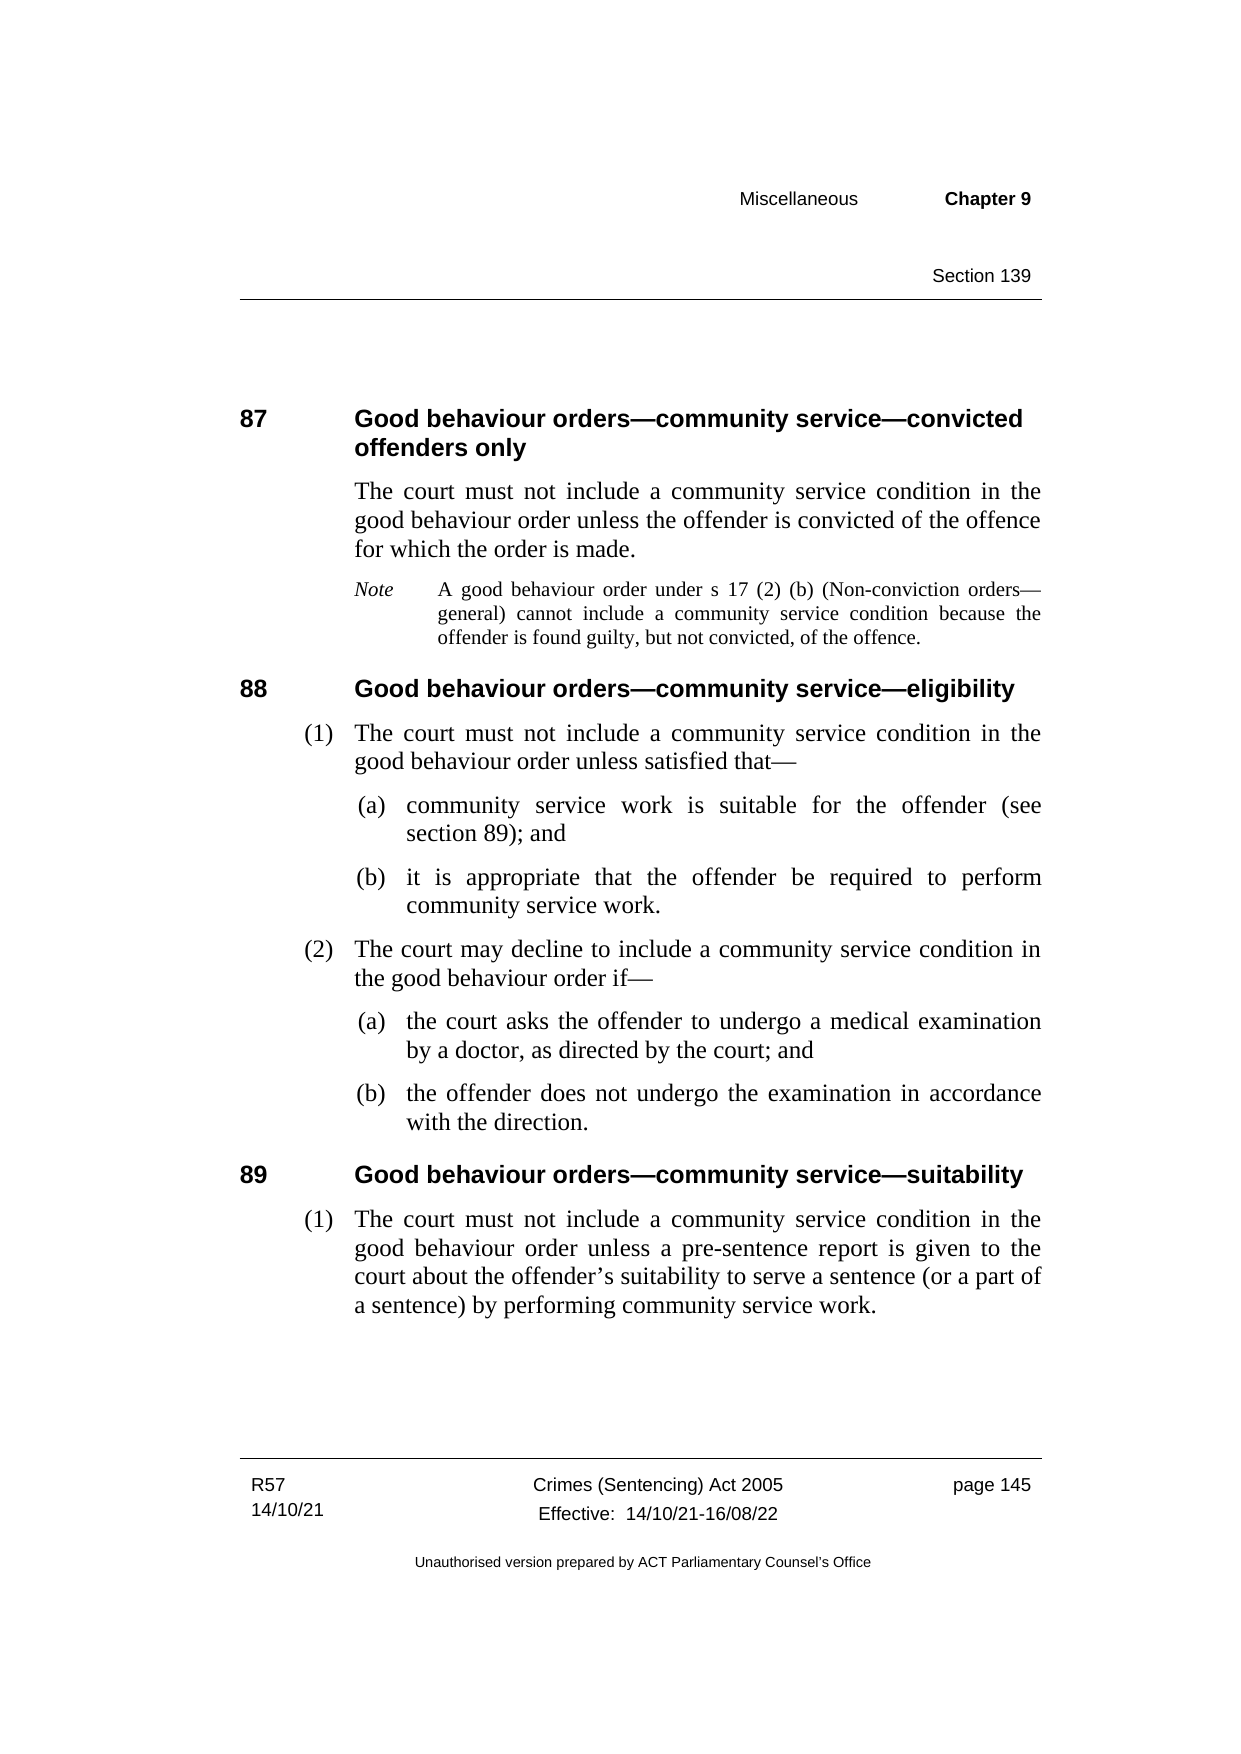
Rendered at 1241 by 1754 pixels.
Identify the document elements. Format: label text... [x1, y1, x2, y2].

text (2) The court may decline to include a community service condition in the good behaviour order if— [239, 934, 1042, 991]
text 88 Good behaviour orders—community service—eligibility [239, 674, 1042, 703]
text (b) the offender does not undergo the examination in accordance with the direction. [239, 1078, 1042, 1136]
text (1) The court must not include a community service condition in the good behaviour order unless satisfied that— [239, 718, 1042, 775]
text 89 Good behaviour orders—community service—suitability [239, 1161, 1042, 1189]
text (a) community service work is suitable for the offender (see section 89); and [239, 790, 1042, 847]
text The court must not include a community service condition in the good behaviour order unless the offender is convicted of the offence for which the order is made. [354, 476, 1042, 562]
text 87 Good behaviour orders—community service—convicted offenders only [239, 404, 1042, 462]
text (b) it is appropriate that the offender be required to perform community service work. [239, 862, 1042, 919]
text Note A good behaviour order under s 17 (2) (b) (Non-conviction orders—general) cannot include a community service condition because the offender is found guilty, but not convicted, of the offence. [354, 577, 1042, 649]
text (1) The court must not include a community service condition in the good behaviour order unless a pre-sentence report is given to the court about the offender’s suitability to serve a sentence (or a part of a sentence) by performing community service work. [239, 1204, 1042, 1319]
text (a) the court asks the offender to undergo a medical examination by a doctor, as directed by the court; and [239, 1006, 1042, 1063]
